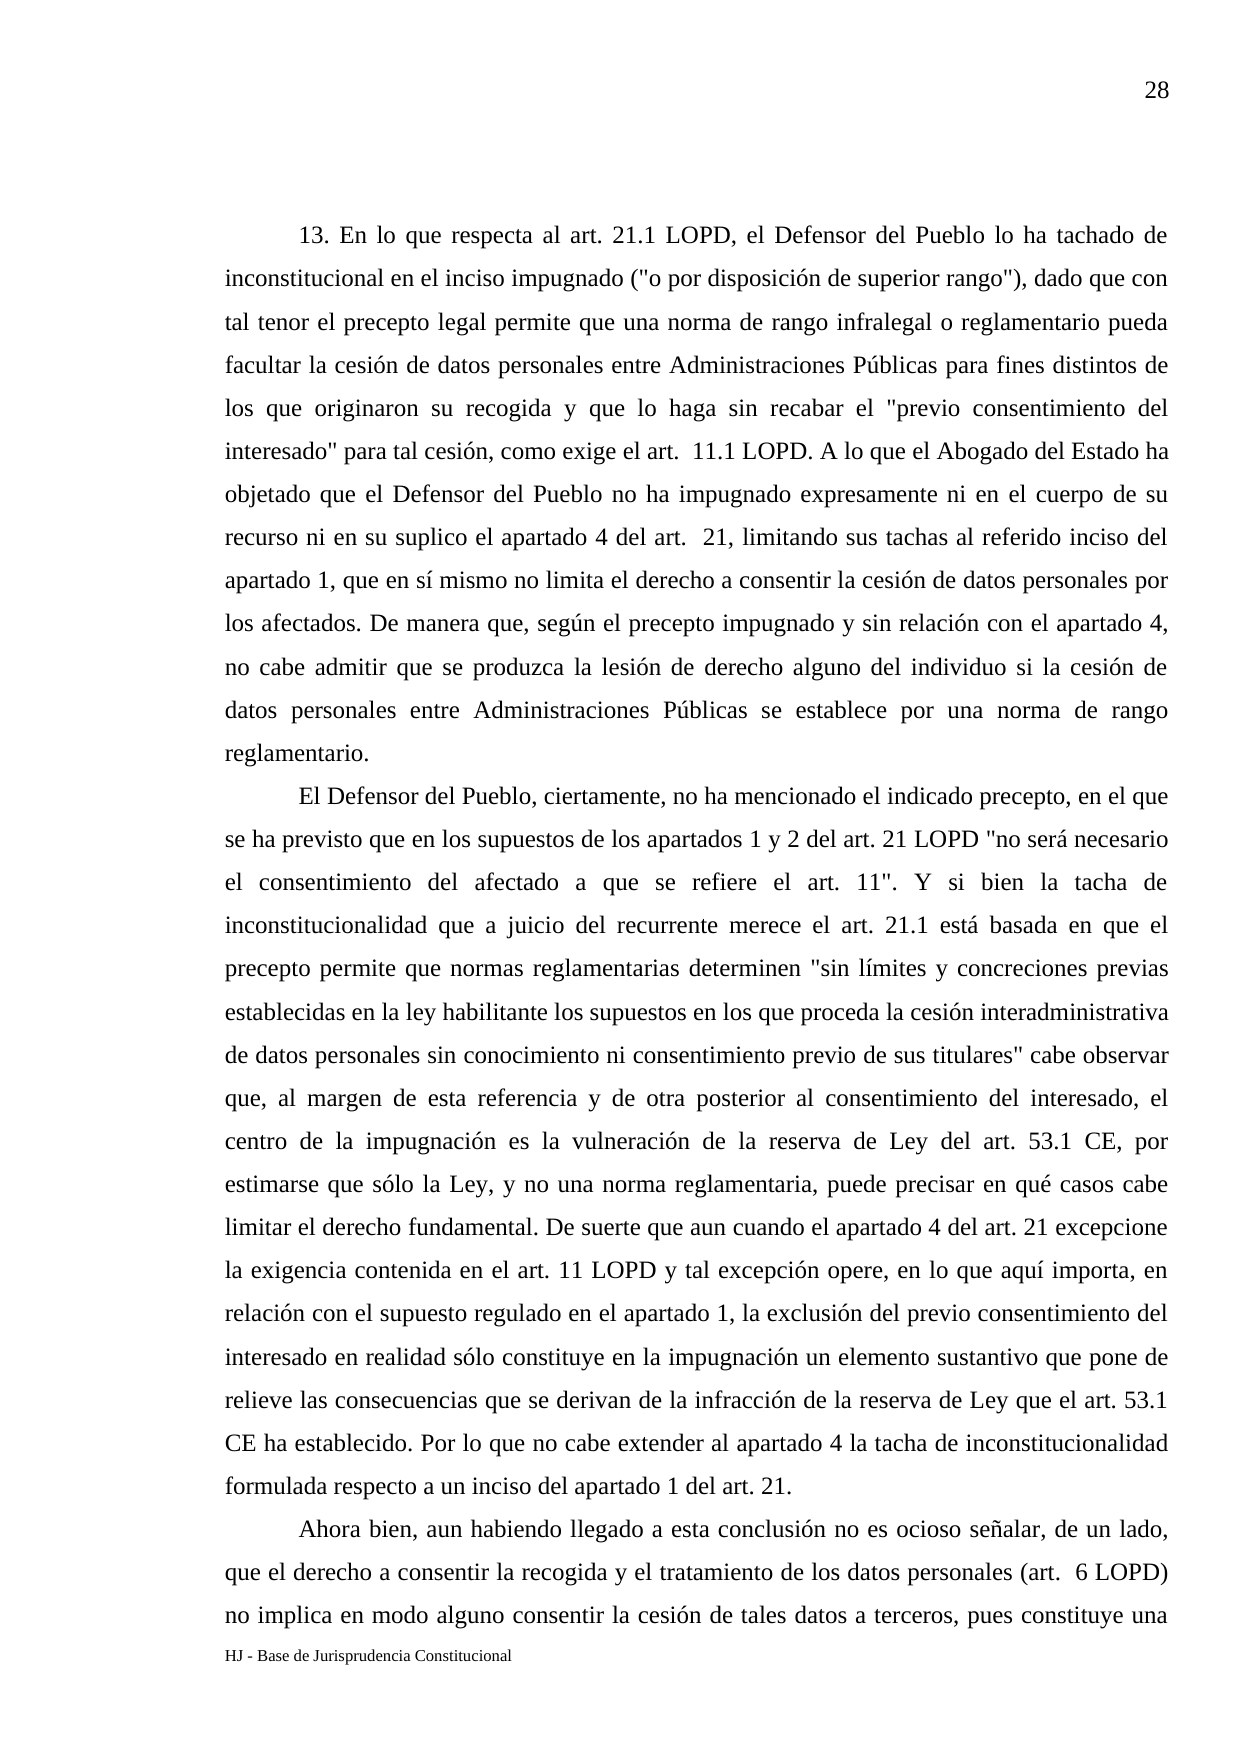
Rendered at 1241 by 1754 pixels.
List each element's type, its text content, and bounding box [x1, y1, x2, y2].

text El Defensor del Pueblo, ciertamente, no ha mencionado el indicado precepto, en el que se ha previsto que en los supuestos de los apartados 1 y 2 del art. 21 LOPD "no será necesario el consentimiento del afectado a que se refiere el art. 11". Y si bien la tacha de inconstitucionalidad que a juicio del recurrente merece el art. 21.1 está basada en que el precepto permite que normas reglamentarias determinen "sin límites y concreciones previas establecidas en la ley habilitante los supuestos en los que proceda la cesión interadministrativa de datos personales sin conocimiento ni consentimiento previo de sus titulares" cabe observar que, al margen de esta referencia y de otra posterior al consentimiento del interesado, el centro de la impugnación es la vulneración de la reserva de Ley del art. 53.1 CE, por estimarse que sólo la Ley, y no una norma reglamentaria, puede precisar en qué casos cabe limitar el derecho fundamental. De suerte que aun cuando el apartado 4 del art. 21 excepcione la exigencia contenida en el art. 11 LOPD y tal excepción opere, en lo que aquí importa, en relación con el supuesto regulado en el apartado 1, la exclusión del previo consentimiento del interesado en realidad sólo constituye en la impugnación un elemento sustantivo que pone de relieve las consecuencias que se derivan de la infracción de la reserva de Ley que el art. 53.1 CE ha establecido. Por lo que no cabe extender al apartado 4 la tacha de inconstitucionalidad formulada respecto a un inciso del apartado 1 del art. 21. [224, 781, 1169, 1500]
text 13. En lo que respecta al art. 21.1 LOPD, el Defensor del Pueblo lo ha tachado de inconstitucional en el inciso impugnado ("o por disposición de superior rango"), dado que con tal tenor el precepto legal permite que una norma de rango infralegal o reglamentario pueda facultar la cesión de datos personales entre Administraciones Públicas para fines distintos de los que originaron su recogida y que lo haga sin recabar el "previo consentimiento del interesado" para tal cesión, como exige el art. 11.1 LOPD. A lo que el Abogado del Estado ha objetado que el Defensor del Pueblo no ha impugnado expresamente ni en el cuerpo de su recurso ni en su suplico el apartado 4 del art. 21, limitando sus tachas al referido inciso del apartado 1, que en sí mismo no limita el derecho a consentir la cesión de datos personales por los afectados. De manera que, según el precepto impugnado y sin relación con el apartado 4, no cabe admitir que se produzca la lesión de derecho alguno del individuo si la cesión de datos personales entre Administraciones Públicas se establece por una norma de rango reglamentario. [224, 220, 1169, 767]
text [224, 1514, 1169, 1629]
